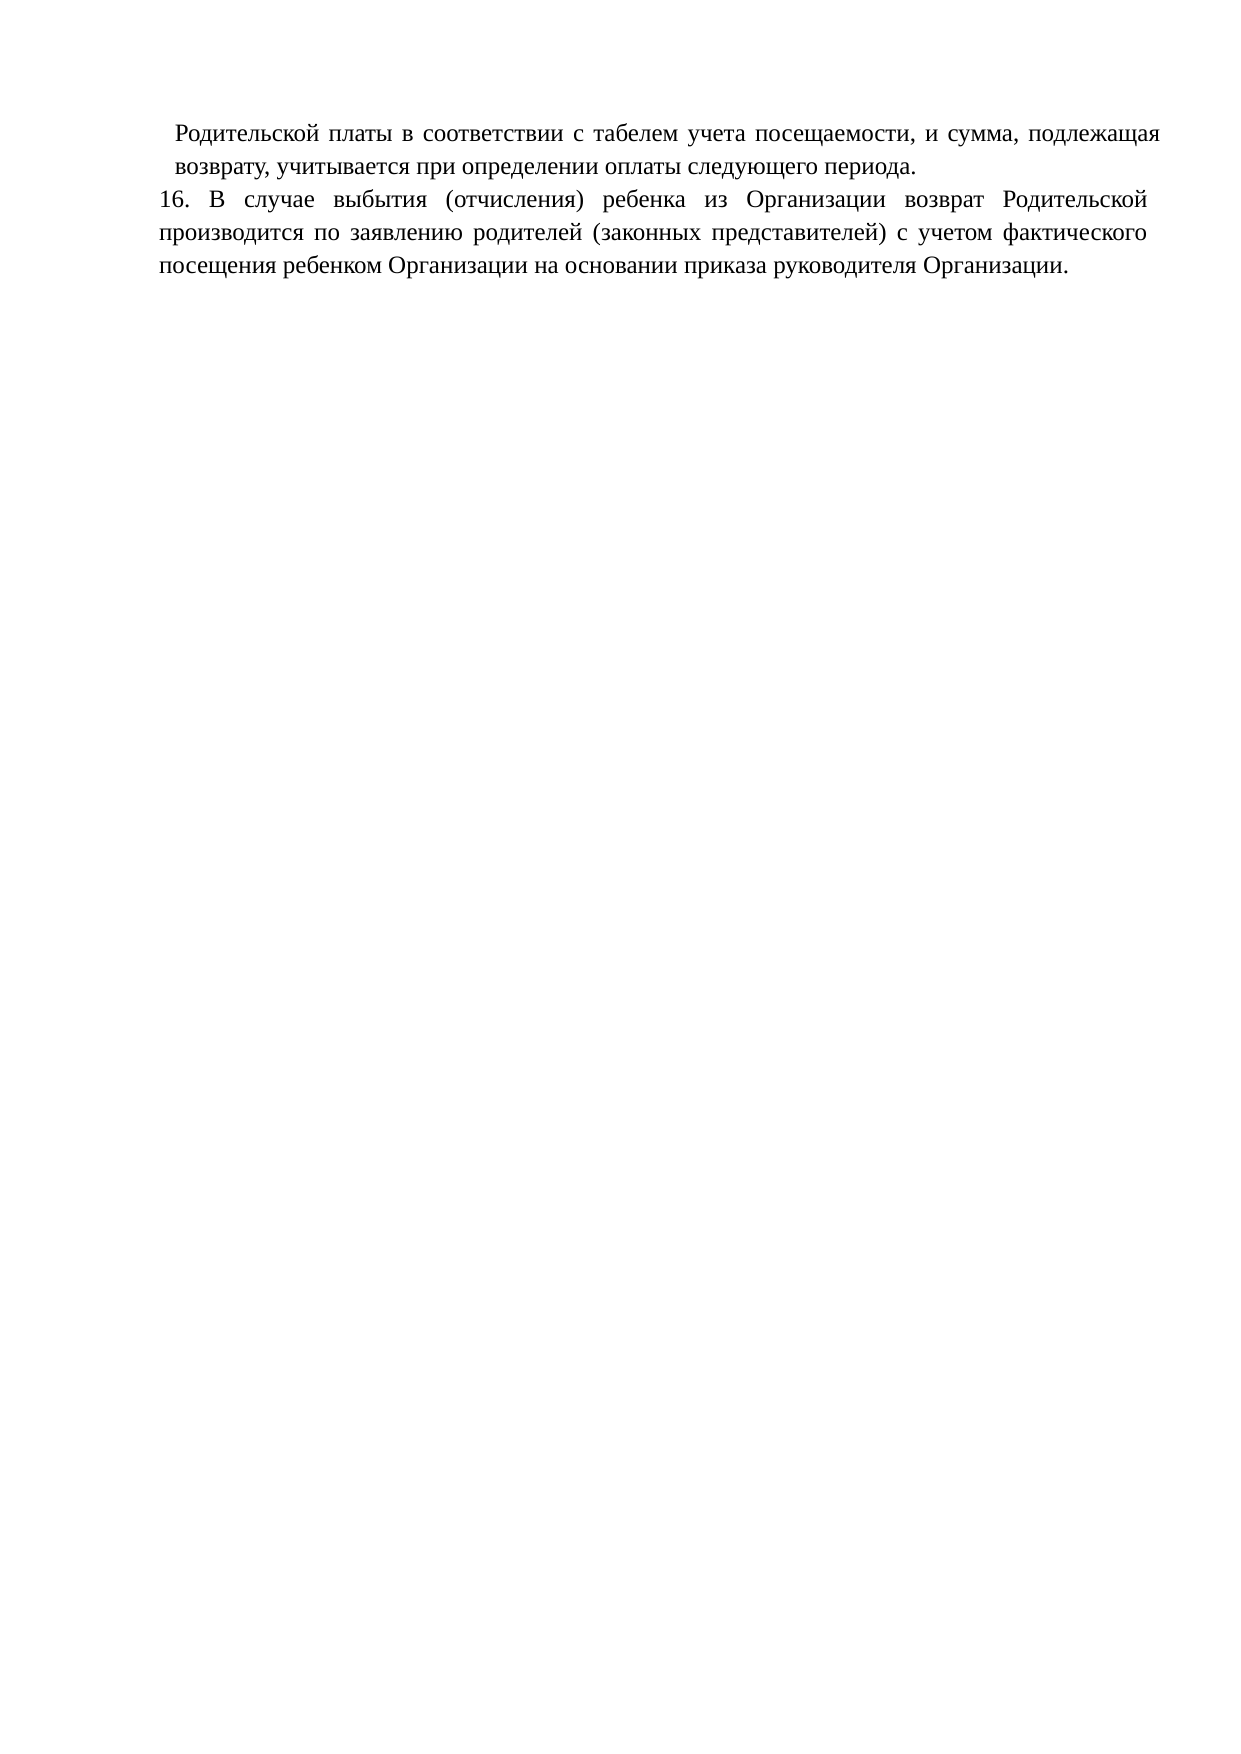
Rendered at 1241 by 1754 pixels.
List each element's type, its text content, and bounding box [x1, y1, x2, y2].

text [174, 118, 1161, 180]
text 16. В случае выбытия (отчисления) ребенка из Организации возврат Родительской производится по заявлению родителей (законных представителей) с учетом фактического посещения ребенком Организации на основании приказа руководителя Организации. [159, 184, 1148, 279]
